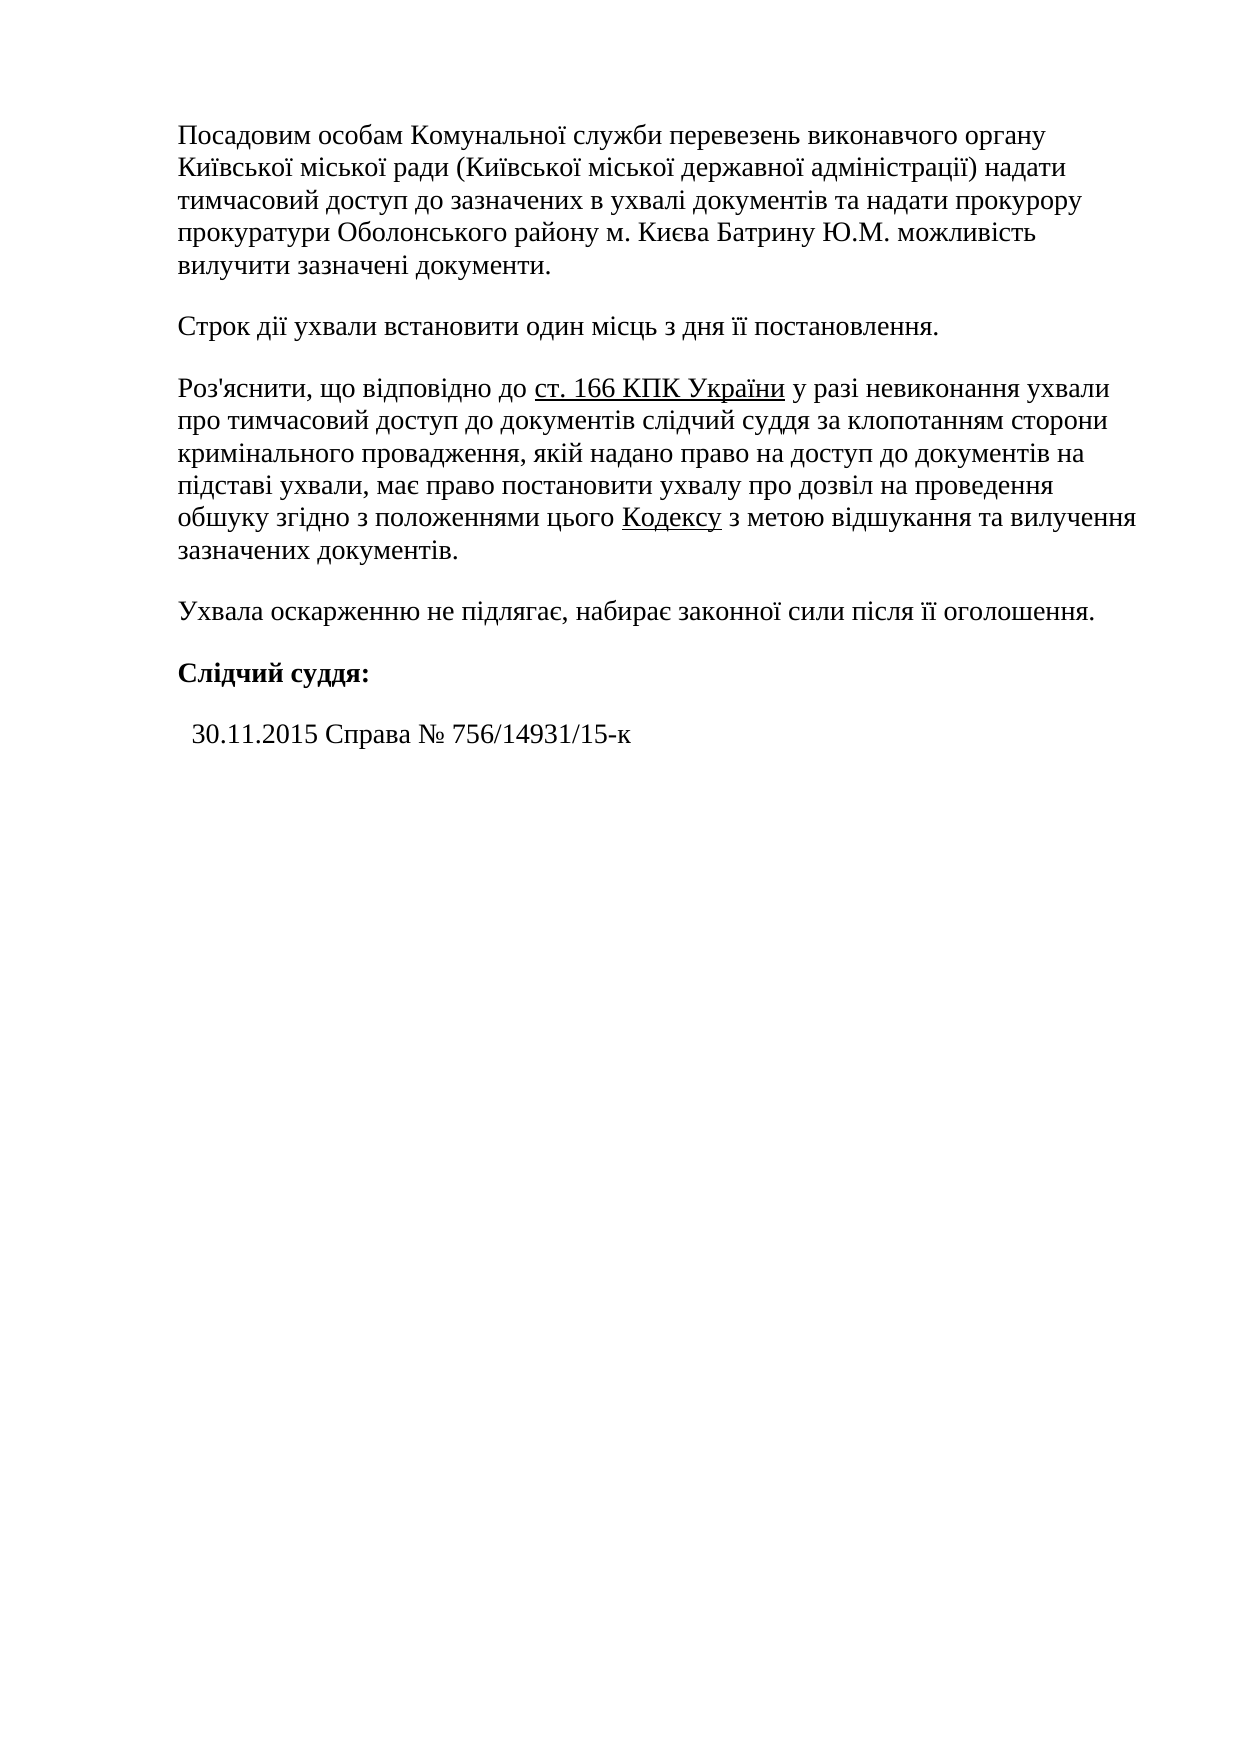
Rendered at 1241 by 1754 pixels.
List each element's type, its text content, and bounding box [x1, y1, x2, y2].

text Строк дії ухвали встановити один місць з дня її постановлення. [177, 309, 1152, 342]
text Роз'яснити, що відповідно до ст. 166 КПК України у разі невиконання ухвали про тимчасовий доступ до документів слідчий суддя за клопотанням сторони кримінального провадження, якій надано право на доступ до документів на підставі ухвали, має право постановити ухвалу про дозвіл на проведення обшуку згідно з положеннями цього Кодексу з метою відшукання та вилучення зазначених документів. [177, 371, 1152, 565]
text Слідчий суддя: [177, 656, 1152, 688]
text Посадовим особам Комунальної служби перевезень виконавчого органу Київської міської ради (Київської міської державної адміністрації) надати тимчасовий доступ до зазначених в ухвалі документів та надати прокурору прокуратури Оболонського району м. Києва Батрину Ю.М. можливість вилучити зазначені документи. [177, 118, 1152, 280]
text 30.11.2015 Справа № 756/14931/15-к [177, 717, 1152, 750]
text Ухвала оскарженню не підлягає, набирає законної сили після її оголошення. [177, 594, 1152, 627]
